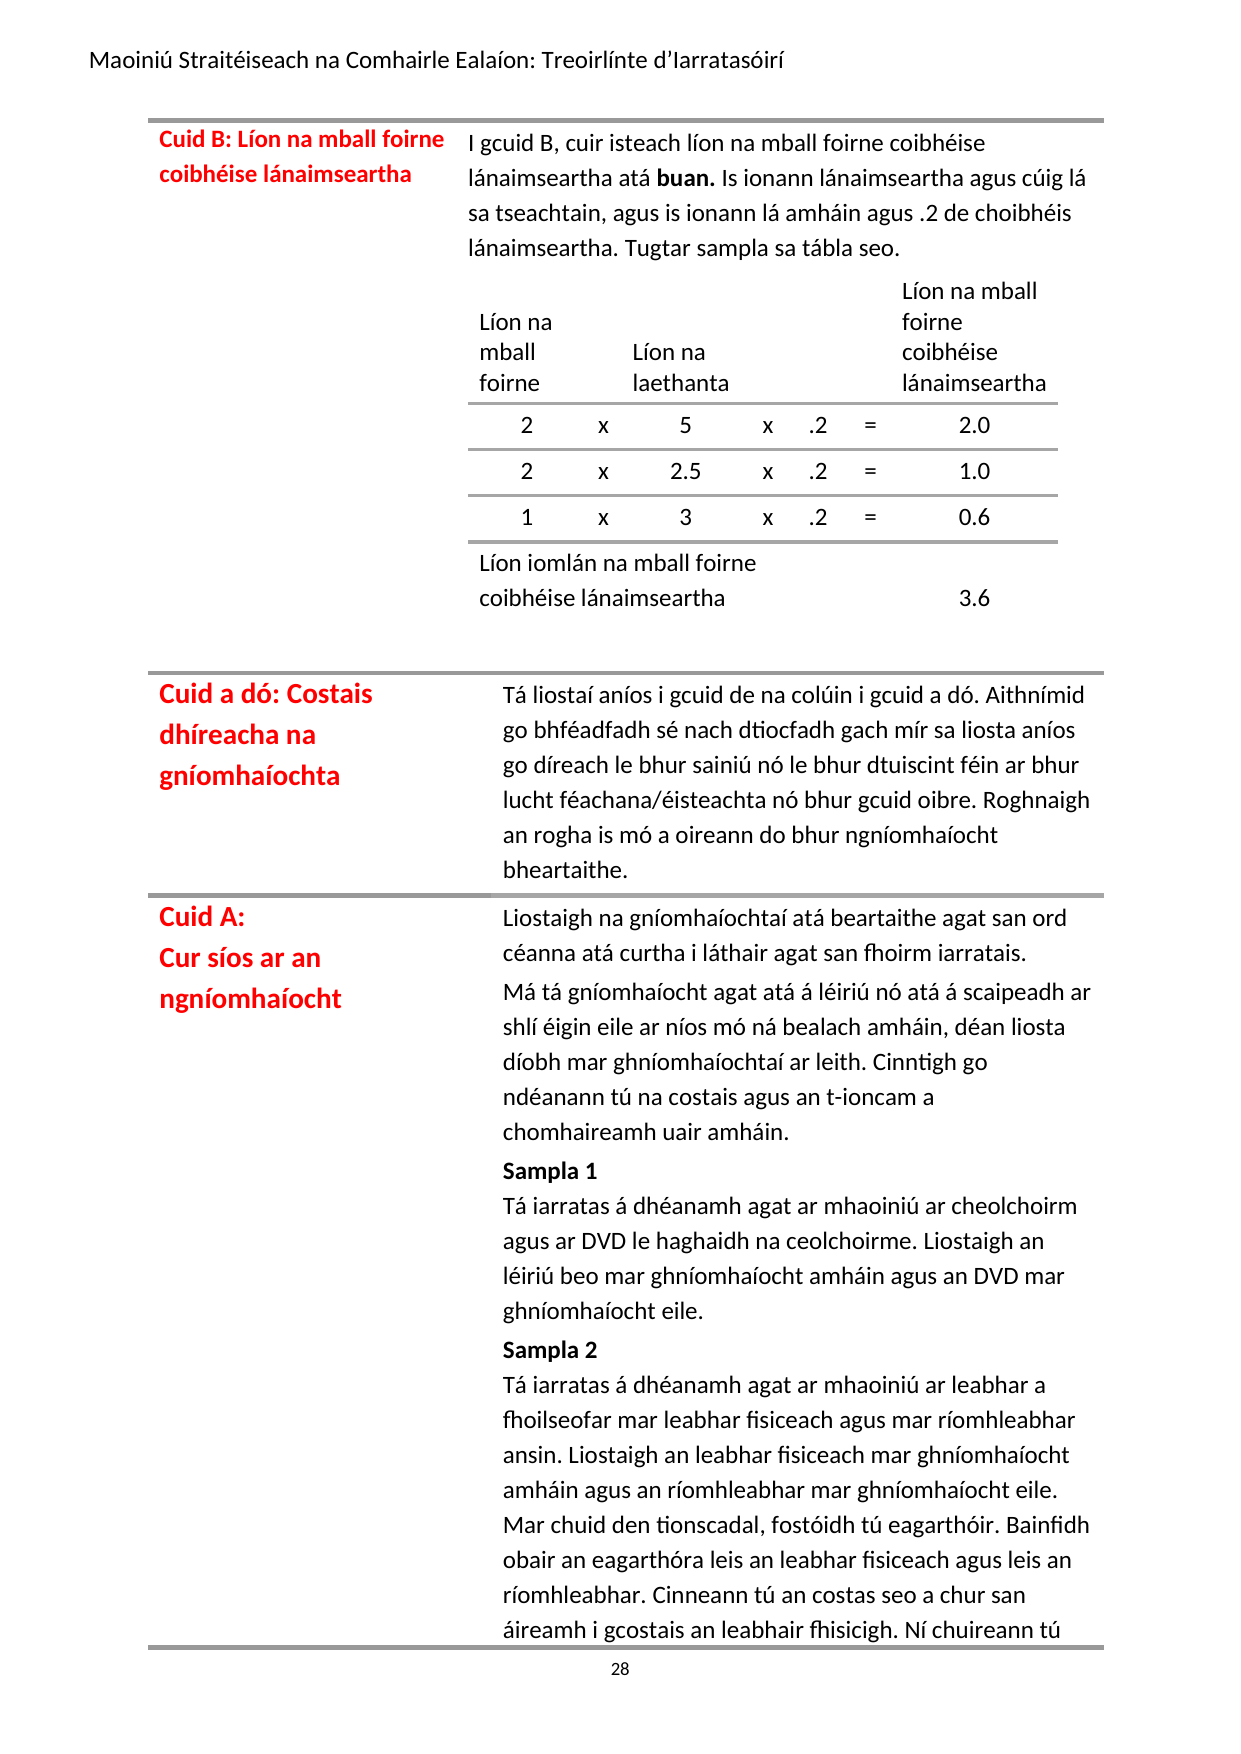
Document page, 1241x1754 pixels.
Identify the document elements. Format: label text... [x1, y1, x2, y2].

table_cell I gcuid B, cuir isteach líon na mball foirne coibhéise lánaimseartha atá buan. Is ionann lánaimseartha agus cúig lá sa tseachtain, agus is ionann lá amháin agus .2 de choibhéis lánaimseartha. Tugtar sampla sa tábla seo. [457, 123, 1104, 671]
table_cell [491, 898, 1104, 1645]
table_cell Tá liostaí aníos i gcuid de na colúin i gcuid a dó. Aithnímid go bhféadfadh sé nach dtiocfadh gach mír sa liosta aníos go díreach le bhur sainiú nó le bhur dtuiscint féin ar bhur lucht féachana/éisteachta nó bhur gcuid oibre. Roghnaigh an rogha is mó a oireann do bhur ngníomhaíocht bheartaithe. [491, 675, 1104, 893]
table_cell Cuid a dó: Costais dhíreacha na gníomhaíochta [148, 675, 491, 893]
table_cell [148, 898, 491, 1645]
table_cell Cuid B: Líon na mball foirne coibhéise lánaimseartha [148, 123, 457, 671]
